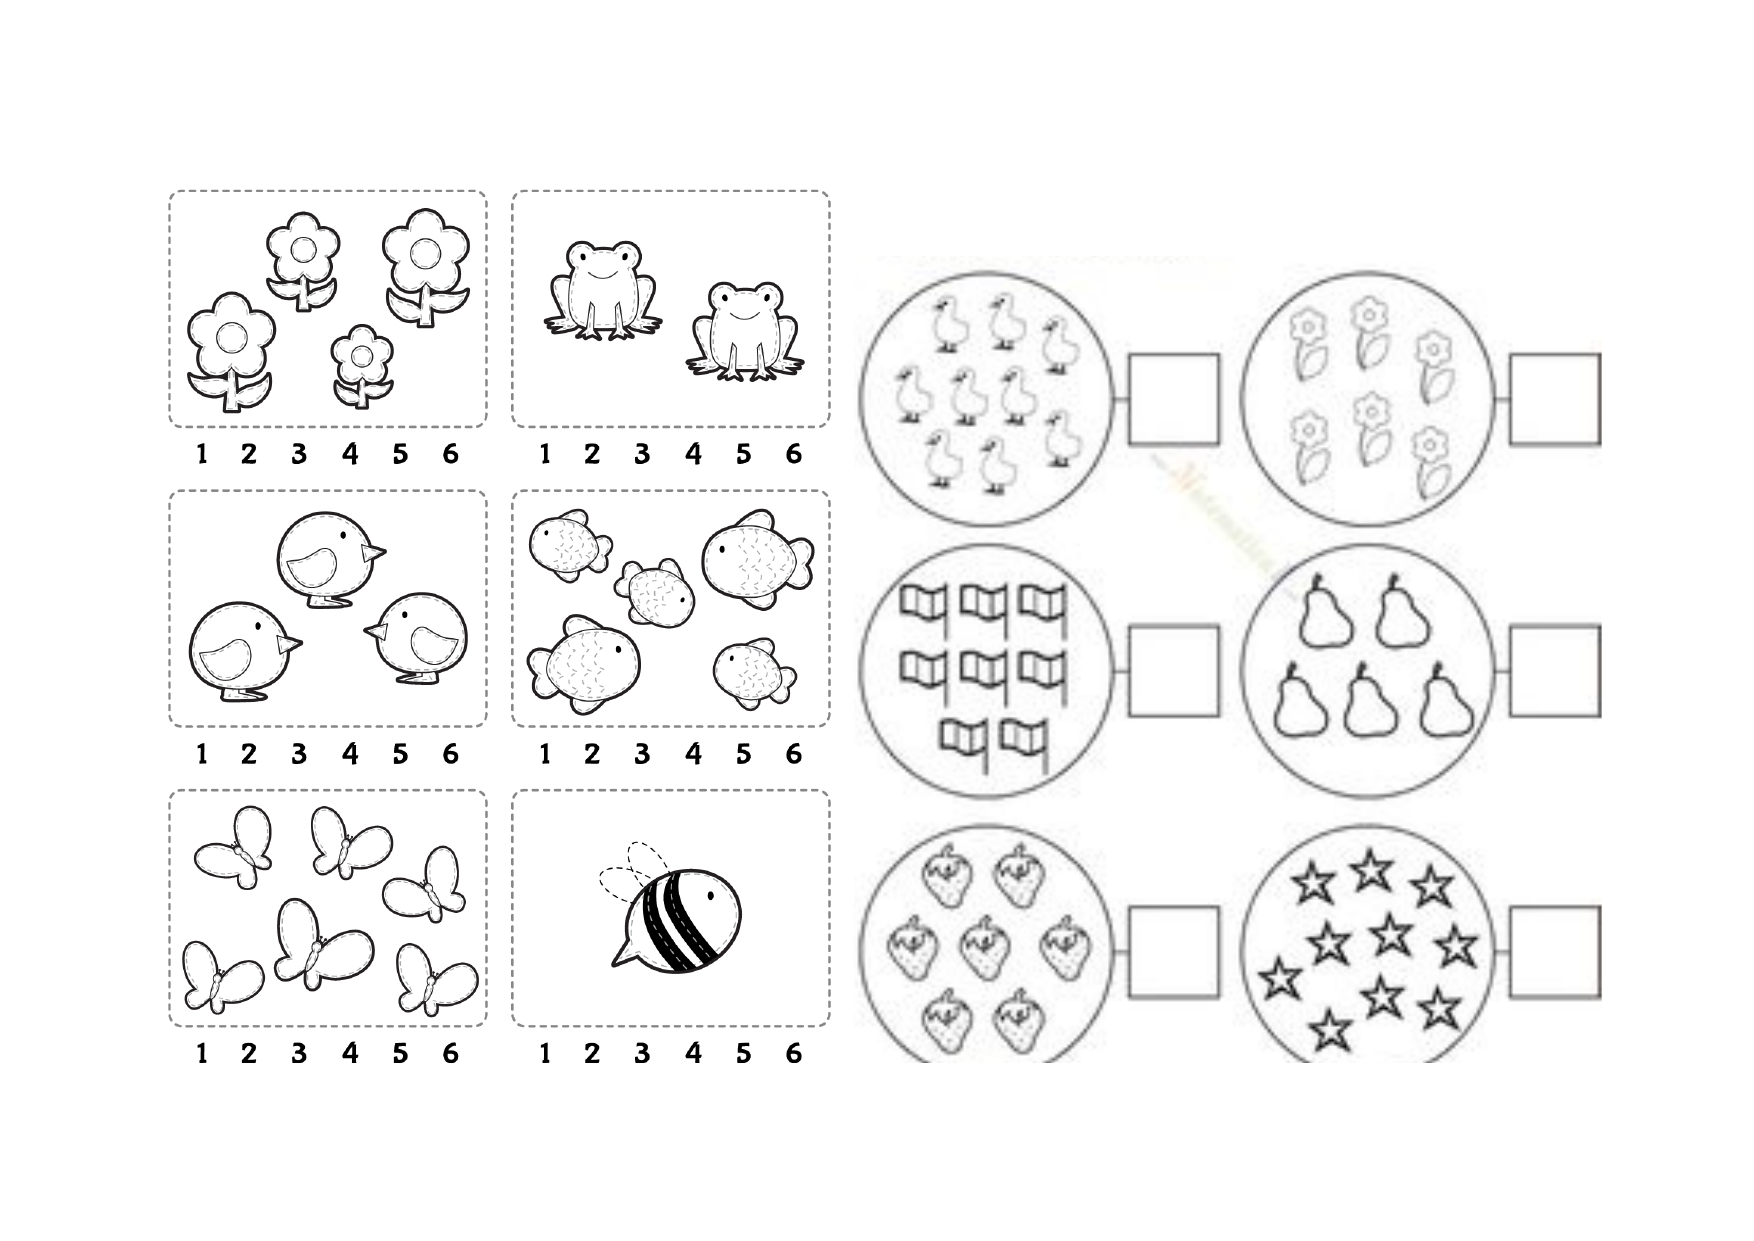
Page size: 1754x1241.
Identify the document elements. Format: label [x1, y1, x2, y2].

picture [853, 256, 1602, 1063]
picture [168, 177, 834, 1063]
